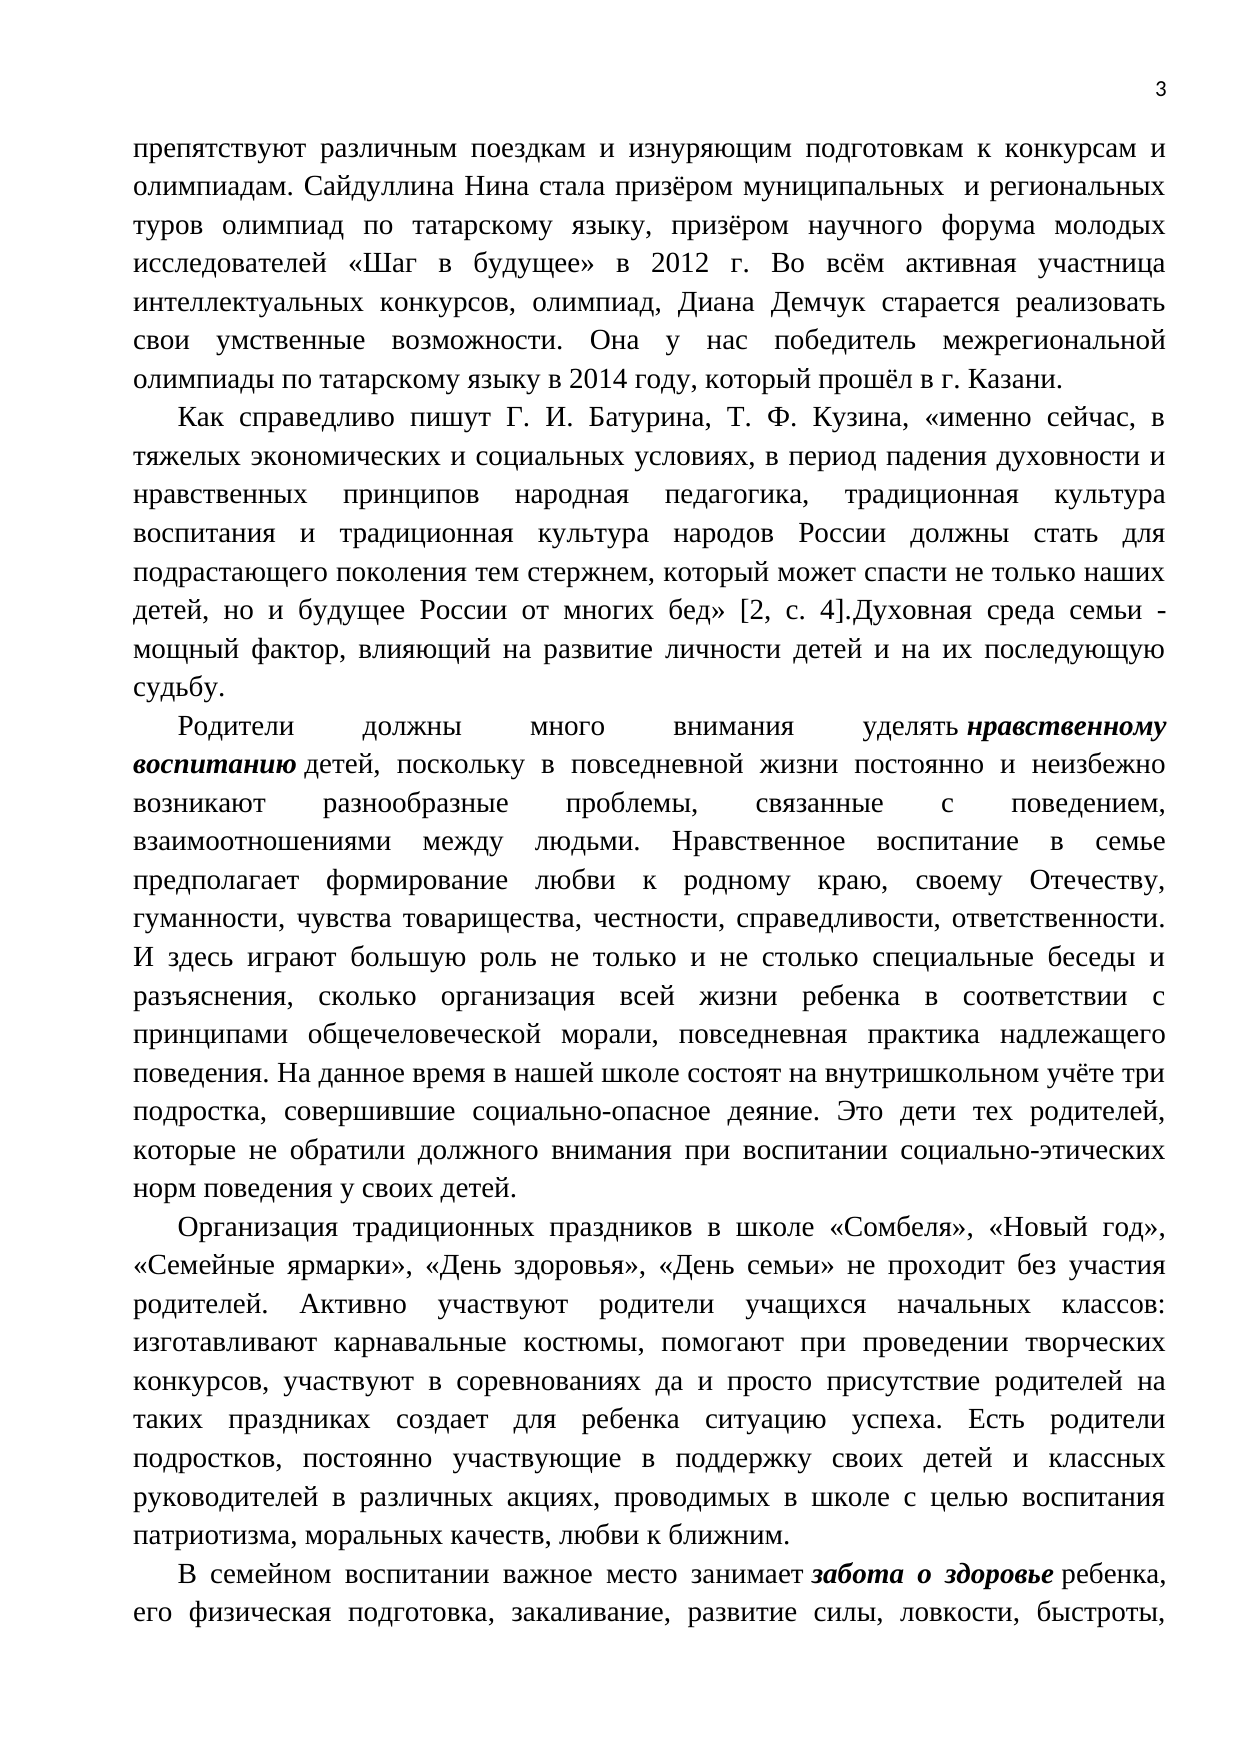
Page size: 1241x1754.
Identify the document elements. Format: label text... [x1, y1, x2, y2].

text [133, 1556, 1167, 1628]
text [133, 130, 1167, 394]
text Организация традиционных праздников в школе «Сомбеля», «Новый год», «Семейные ярмарки», «День здоровья», «День семьи» не проходит без участия родителей. Активно участвуют родители учащихся начальных классов: изготавливают карнавальные костюмы, помогают при проведении творческих конкурсов, участвуют в соревнованиях да и просто присутствие родителей на таких праздниках создает для ребенка ситуацию успеха. Есть родители подростков, постоянно участвующие в поддержку своих детей и классных руководителей в различных акциях, проводимых в школе с целью воспитания патриотизма, моральных качеств, любви к ближним. [133, 1209, 1167, 1551]
text Как справедливо пишут Г. И. Батурина, Т. Ф. Кузина, «именно сейчас, в тяжелых экономических и социальных условиях, в период падения духовности и нравственных принципов народная педагогика, традиционная культура воспитания и традиционная культура народов России должны стать для подрастающего поколения тем стержнем, который может спасти не только наших детей, но и будущее России от многих бед» [2, с. 4].Духовная среда семьи - мощный фактор, влияющий на развитие личности детей и на их последующую судьбу. [133, 399, 1167, 703]
text Родители должны много внимания уделять нравственному воспитанию детей, поскольку в повседневной жизни постоянно и неизбежно возникают разнообразные проблемы, связанные с поведением, взаимоотношениями между людьми. Нравственное воспитание в семье предполагает формирование любви к родному краю, своему Отечеству, гуманности, чувства товарищества, честности, справедливости, ответственности. И здесь играют большую роль не только и не столько специальные беседы и разъяснения, сколько организация всей жизни ребенка в соответствии с принципами общечеловеческой морали, повседневная практика надлежащего поведения. На данное время в нашей школе состоят на внутришкольном учёте три подростка, совершившие социально-опасное деяние. Это дети тех родителей, которые не обратили должного внимания при воспитании социально-этических норм поведения у своих детей. [133, 708, 1167, 1204]
